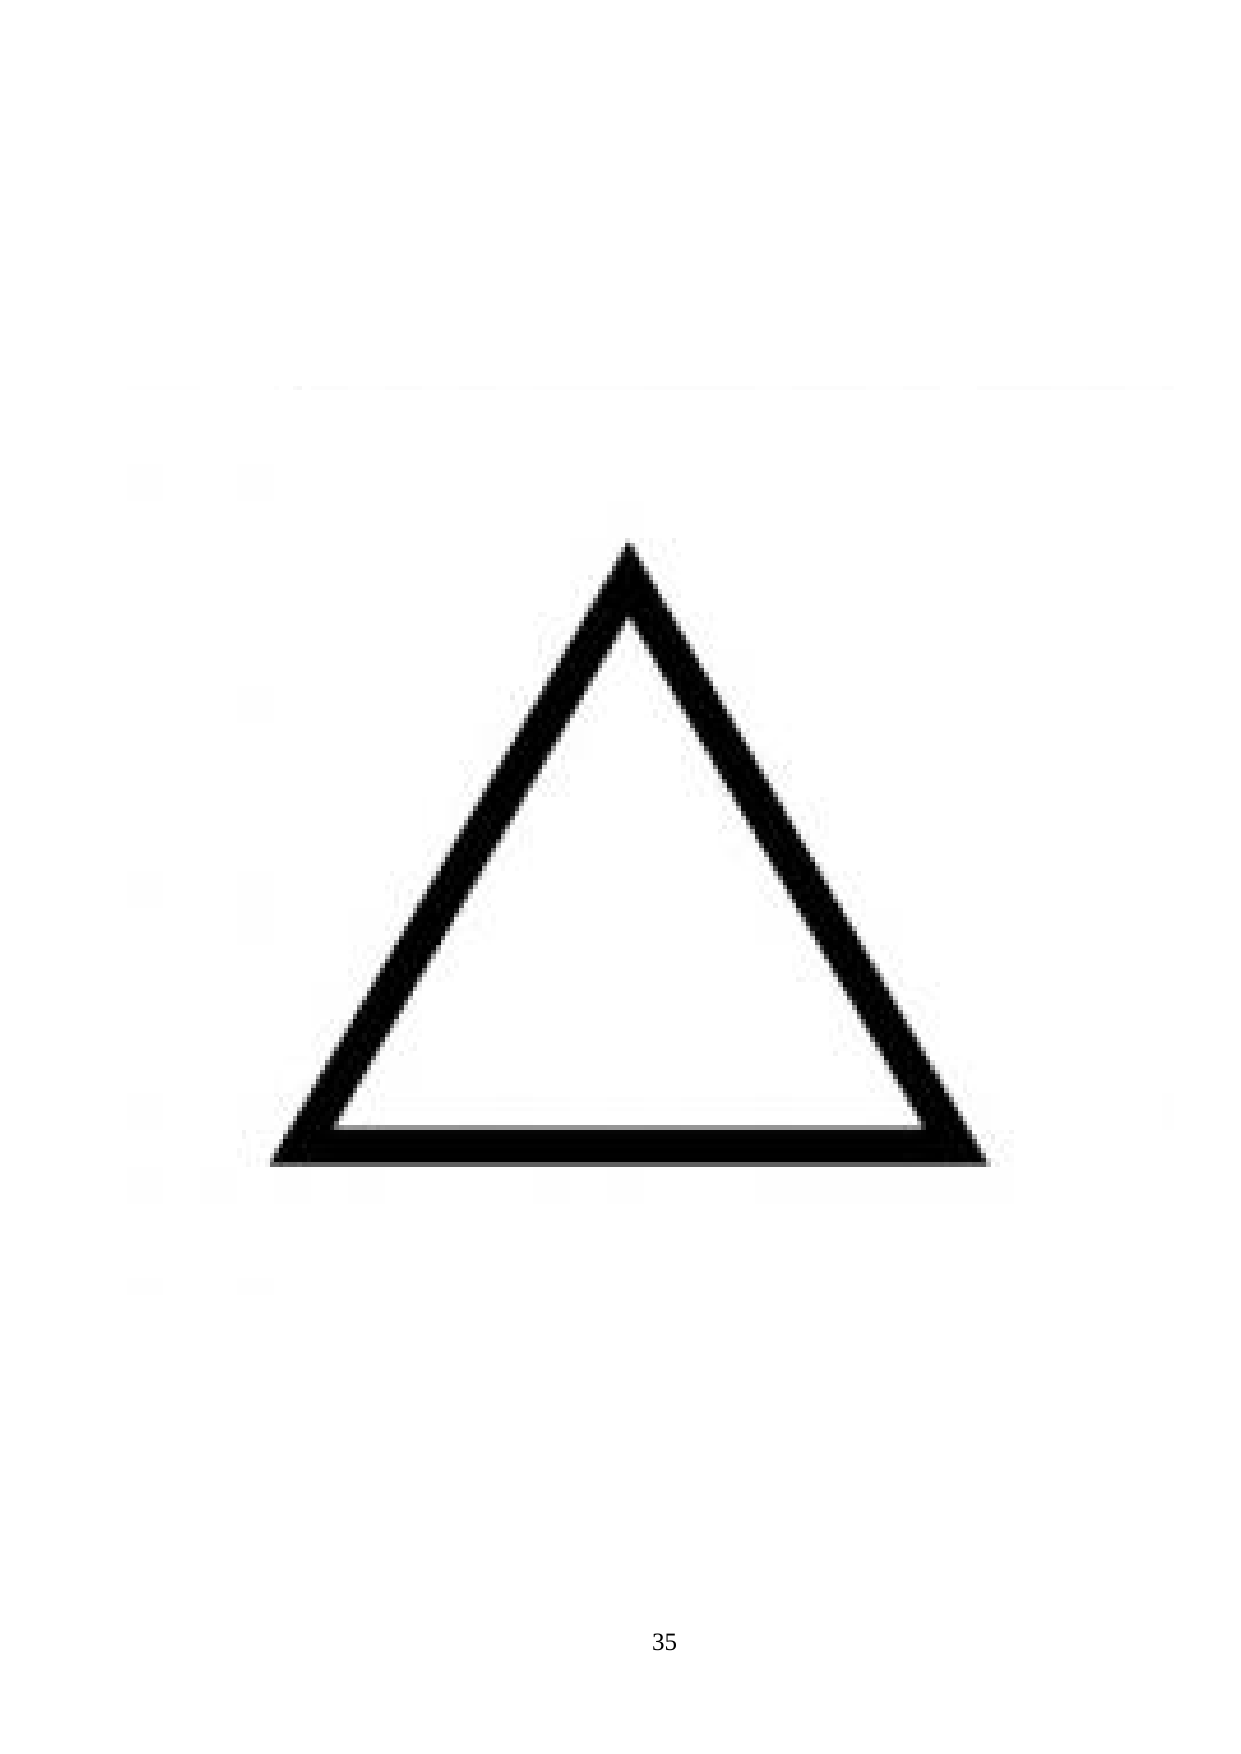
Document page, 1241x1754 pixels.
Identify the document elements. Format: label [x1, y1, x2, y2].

picture [126, 386, 1174, 1295]
